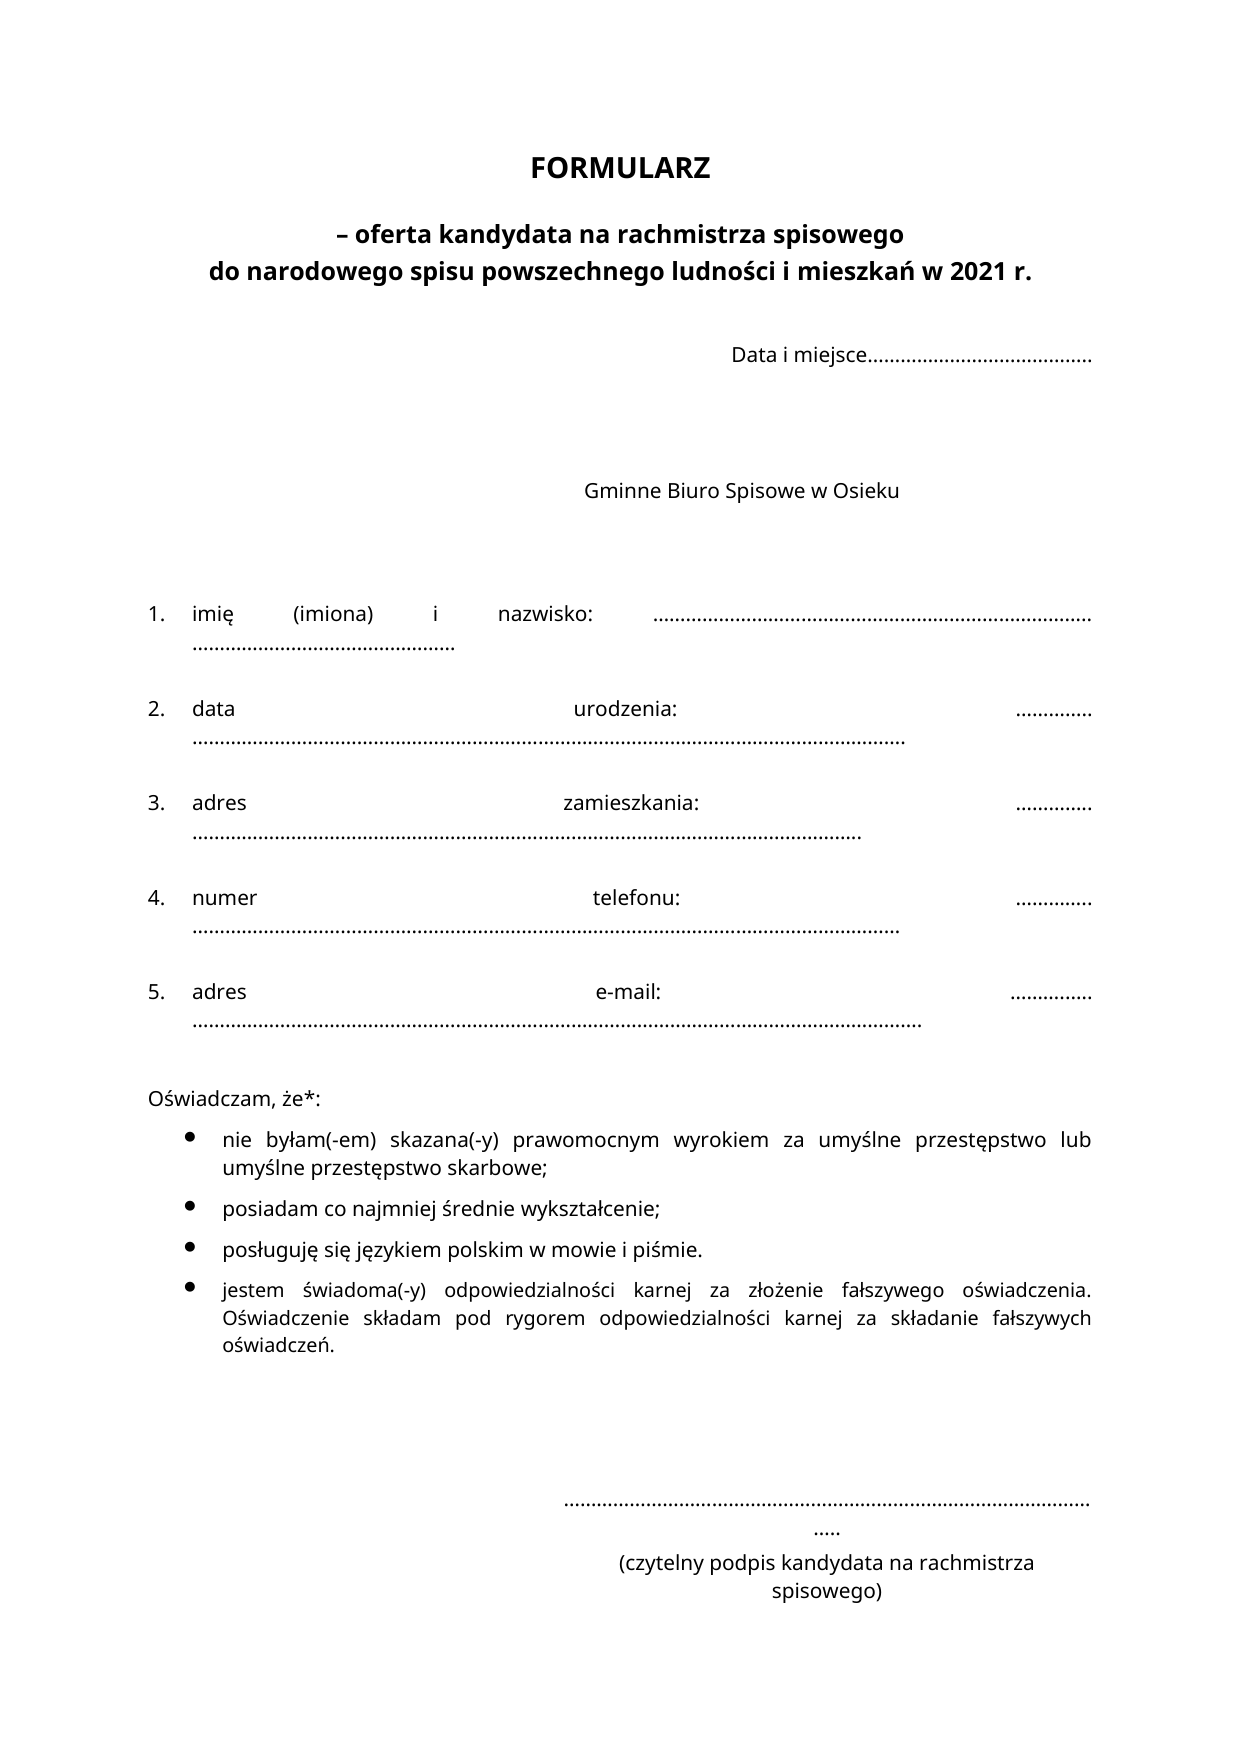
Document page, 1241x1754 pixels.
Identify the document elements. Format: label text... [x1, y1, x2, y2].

text ……………………………………………………………………………………….. [561, 1484, 1093, 1541]
list imię (imiona) i nazwisko: ……………………………………………………………………..………………………………………… [148, 599, 1093, 656]
list adres e-mail: ………..….……………………………………………………………………………………………………………………. [148, 977, 1093, 1034]
list nie byłam(-em) skazana(-y) prawomocnym wyrokiem za umyślne przestępstwo lub umyślne przestępstwo skarbowe; [185, 1125, 1093, 1182]
text Gminne Biuro Spisowe w Osieku [148, 476, 1093, 504]
text FORMULARZ [148, 148, 1093, 187]
text (czytelny podpis kandydata na rachmistrza spisowego) [561, 1548, 1093, 1604]
text – oferta kandydata na rachmistrza spisowego do narodowego spisu powszechnego ludności i mieszkań w 2021 r. [148, 216, 1093, 287]
list posiadam co najmniej średnie wykształcenie; [185, 1194, 1093, 1223]
list posługuję się językiem polskim w mowie i piśmie. [185, 1236, 1093, 1264]
text Oświadczam, że*: [148, 1084, 1093, 1112]
list numer telefonu: …………..………………………………………………………………………………………………………………… [148, 883, 1093, 939]
list jestem świadoma(-y) odpowiedzialności karnej za złożenie fałszywego oświadczenia. Oświadczenie składam pod rygorem odpowiedzialności karnej za składanie fałszywych oświadczeń. [185, 1277, 1093, 1358]
text Data i miejsce………………………………….. [148, 340, 1093, 368]
list data urodzenia: …………..…………………………………………………………………………………………………………………. [148, 694, 1093, 751]
list adres zamieszkania: …………..………………………………………………………………………………………………………….. [148, 788, 1093, 845]
